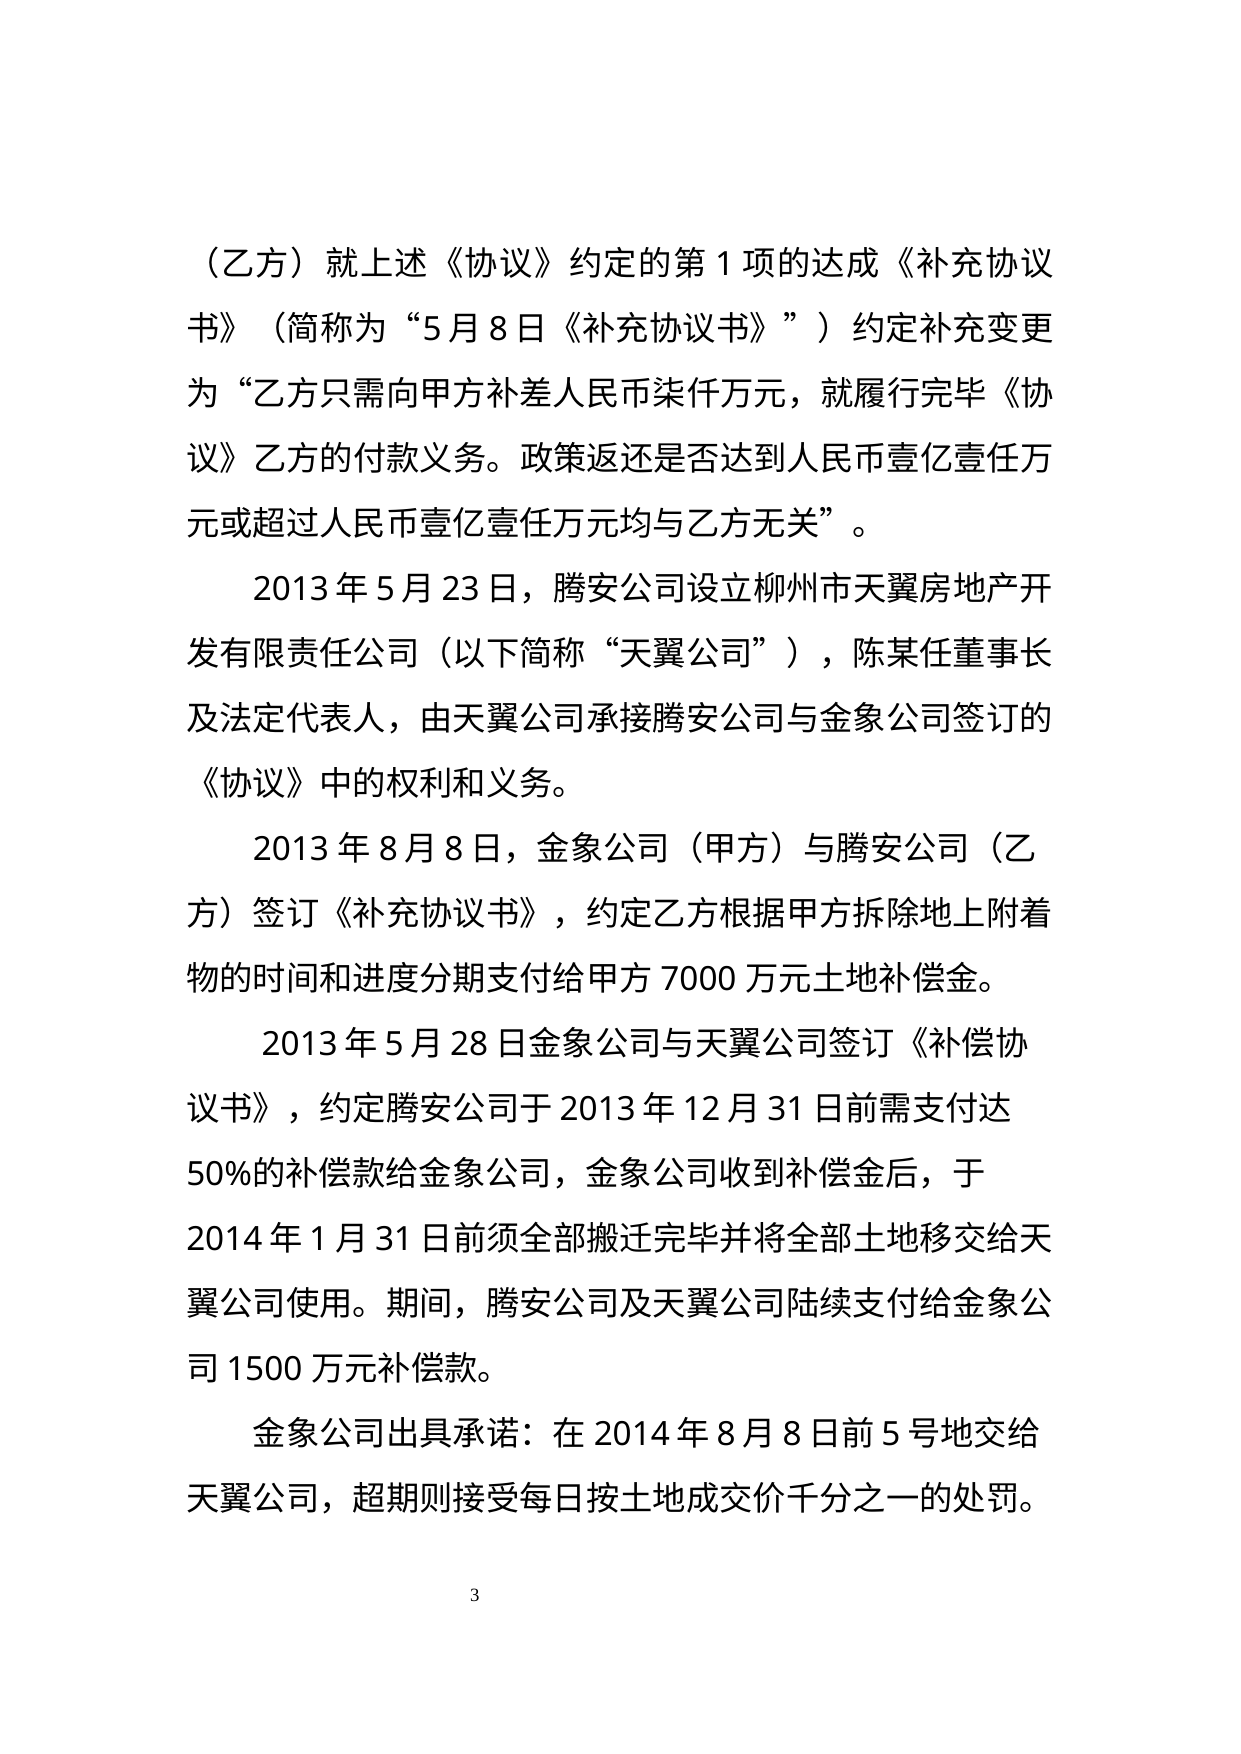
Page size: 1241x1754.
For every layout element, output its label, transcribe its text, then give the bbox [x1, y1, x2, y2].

text 2013年5月23日，腾安公司设立柳州市天翼房地产开发有限责任公司（以下简称“天翼公司”），陈某任董事长及法定代表人，由天翼公司承接腾安公司与金象公司签订的《协议》中的权利和义务。 [186, 553, 1054, 813]
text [186, 228, 1054, 553]
text 2013年5月28日金象公司与天翼公司签订《补偿协议书》，约定腾安公司于2013年12月31日前需支付达 50%的补偿款给金象公司，金象公司收到补偿金后，于2014年1月31日前须全部搬迁完毕并将全部土地移交给天翼公司使用。期间，腾安公司及天翼公司陆续支付给金象公司1500 万元补偿款。 [186, 1008, 1054, 1398]
text 金象公司出具承诺：在 2014年8月8日前5号地交给天翼公司，超期则接受每日按土地成交价千分之一的处罚。 [186, 1398, 1054, 1528]
text 2013 年 8月8日，金象公司（甲方）与腾安公司（乙方）签订《补充协议书》，约定乙方根据甲方拆除地上附着物的时间和进度分期支付给甲方 7000 万元土地补偿金。 [186, 813, 1054, 1008]
